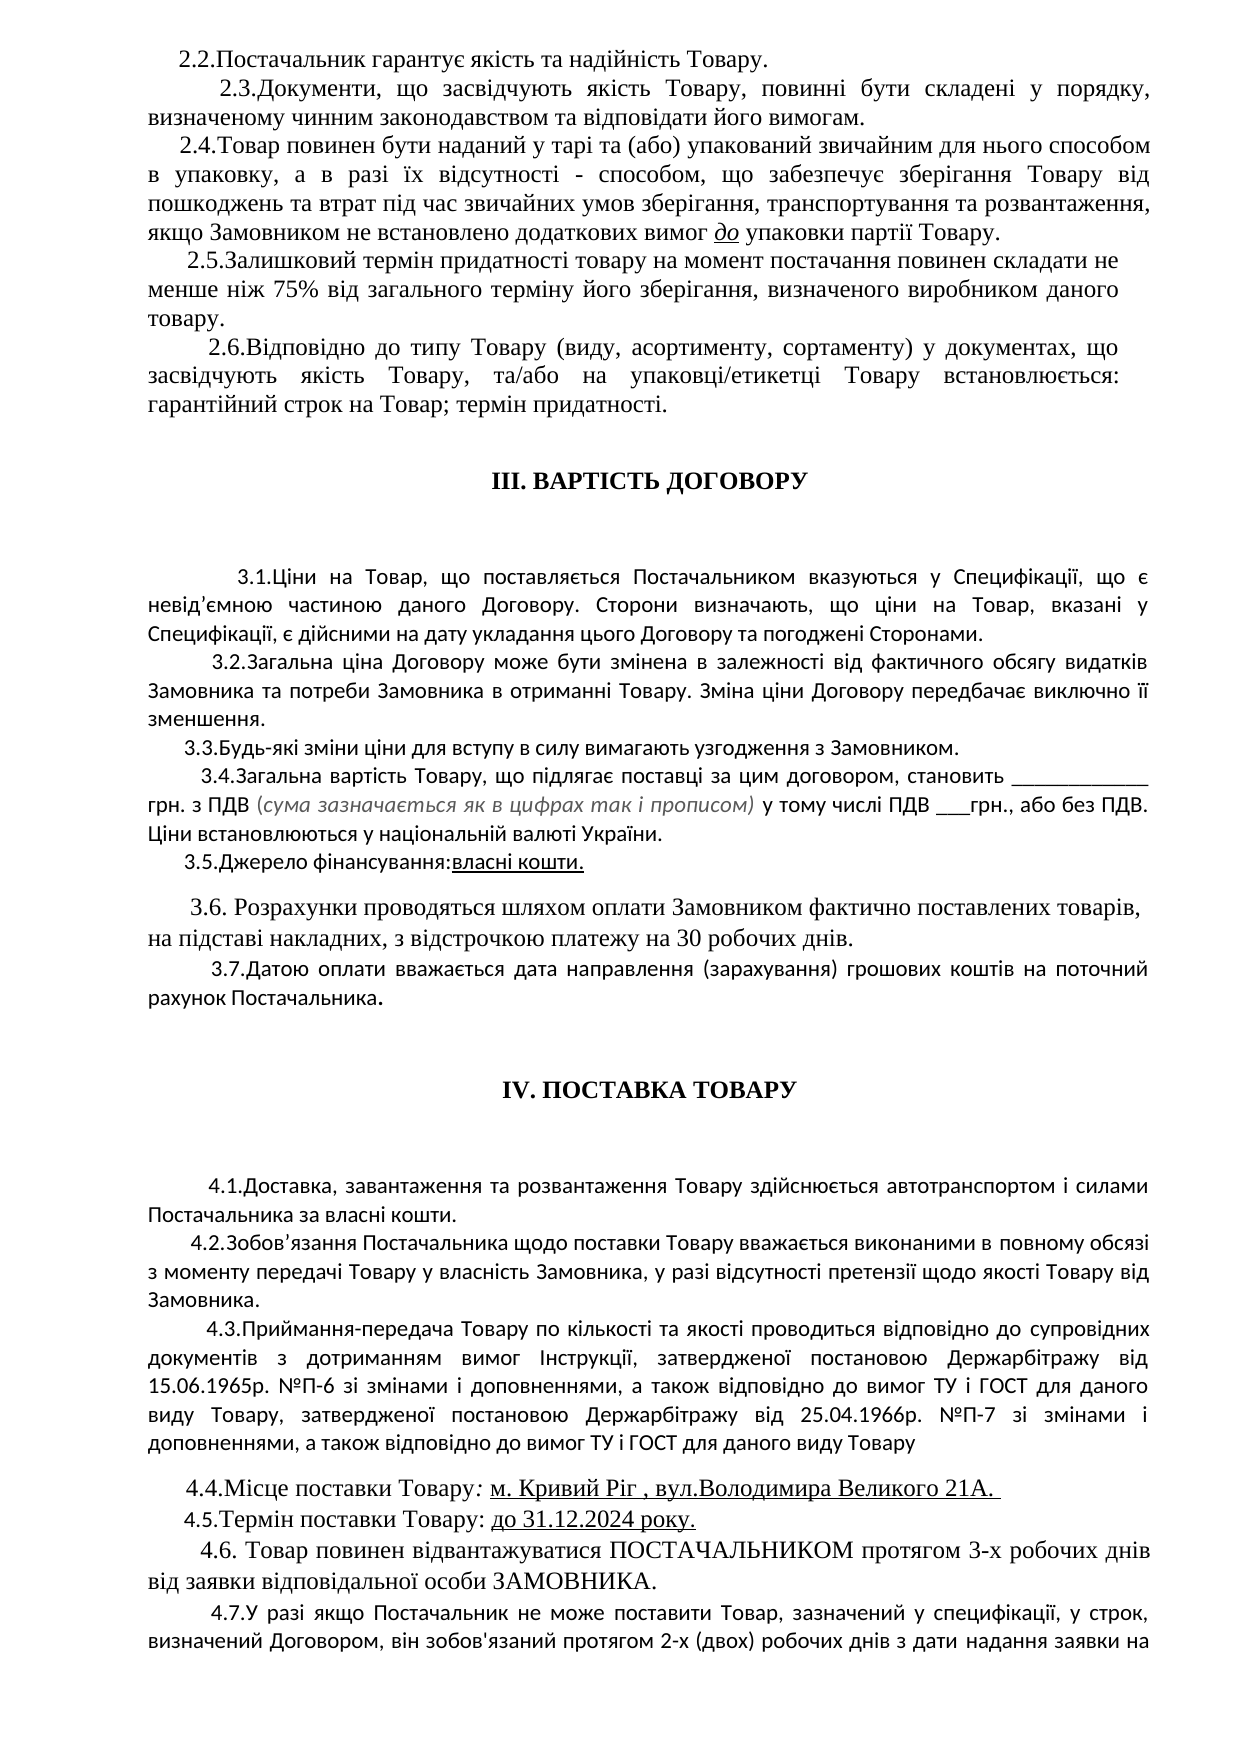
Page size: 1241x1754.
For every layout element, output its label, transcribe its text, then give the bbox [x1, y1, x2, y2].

list 3.4.Загальна вартість Товару, що підлягає поставці за цим договором, становить ____________ грн. з ПДВ (сума зазначається як в цифрах так і прописом) у тому числі ПДВ ___грн., або без ПДВ. Ціни встановлюються у національній валюті України. [148, 761, 1149, 847]
list 3.1.Ціни на Товар, що поставляється Постачальником вказуються у Специфікації, що є невід’ємною частиною даного Договору. Сторони визначають, що ціни на Товар, вказані у Специфікації, є дійсними на дату укладання цього Договору та погоджені Сторонами. [148, 561, 1149, 647]
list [148, 1597, 1149, 1654]
text III. ВАРТІСТЬ ДОГОВОРУ [148, 466, 1152, 494]
list 3.3.Будь-які зміни ціни для вступу в силу вимагають узгодження з Замовником. [148, 732, 1149, 761]
text 2.4.Товар повинен бути наданий у тарі та (або) упакований звичайним для нього способом в упаковку, а в разі їх відсутності - способом, що забезпечує зберігання Товару від пошкоджень та втрат під час звичайних умов зберігання, транспортування та розвантаження, якщо Замовником не встановлено додаткових вимог до упаковки партії Товару. [148, 131, 1152, 246]
text 4.5.Термін поставки Товару: до 31.12.2024 року. [148, 1504, 1152, 1533]
text 2.3.Документи, що засвідчують якість Товару, повинні бути складені у порядку, визначеному чинним законодавством та відповідати його вимогам. [148, 73, 1152, 131]
text 2.2.Постачальник гарантує якість та надійність Товару. [148, 44, 1152, 73]
text 4.6. Товар повинен відвантажуватися ПОСТАЧАЛЬНИКОМ протягом 3-х робочих днів від заявки відповідальної особи ЗАМОВНИКА. [148, 1535, 1152, 1595]
list 4.2.Зобов’язання Постачальника щодо поставки Товару вважається виконаними в повному обсязі з моменту передачі Товару у власність Замовника, у разі відсутності претензії щодо якості Товару від Замовника. [148, 1228, 1149, 1313]
list 4.3.Приймання-передача Товару по кількості та якості проводиться відповідно до супровідних документів з дотриманням вимог Інструкції, затвердженої постановою Держарбітражу від 15.06.1965р. №П-6 зі змінами і доповненнями, а також відповідно до вимог ТУ і ГОСТ для даного виду Товару, затвердженої постановою Держарбітражу від 25.04.1966р. №П-7 зі змінами і доповненнями, а також відповідно до вимог ТУ і ГОСТ для даного виду Товару [148, 1313, 1149, 1456]
list 3.2.Загальна ціна Договору може бути змінена в залежності від фактичного обсягу видатків Замовника та потреби Замовника в отриманні Товару. Зміна ціни Договору передбачає виключно її зменшення. [148, 647, 1149, 732]
text 4.4.Місце поставки Товару: м. Кривий Ріг , вул.Володимира Великого 21А. [148, 1473, 1152, 1502]
text 2.5.Залишковий термін придатності товару на момент постачання повинен складати не менше ніж 75% від загального терміну його зберігання, визначеного виробником даного товару. [148, 246, 1120, 332]
text IV. ПОСТАВКА ТОВАРУ [148, 1075, 1152, 1104]
list 3.5.Джерело фінансування:власні кошти. [148, 847, 1149, 875]
list 4.1.Доставка, завантаження та розвантаження Товару здійснюється автотранспортом і силами Постачальника за власні кошти. [148, 1171, 1149, 1228]
list 3.7.Датою оплати вважається дата направлення (зарахування) грошових коштів на поточний рахунок Постачальника. [148, 954, 1149, 1011]
text 2.6.Відповідно до типу Товару (виду, асортименту, сортаменту) у документах, що засвідчують якість Товару, та/або на упаковці/етикетці Товару встановлюється: гарантійний строк на Товар; термін придатності. [148, 332, 1120, 418]
text 3.6. Розрахунки проводяться шляхом оплати Замовником фактично поставлених товарів, на підставі накладних, з відстрочкою платежу на 30 робочих днів. [148, 892, 1152, 952]
